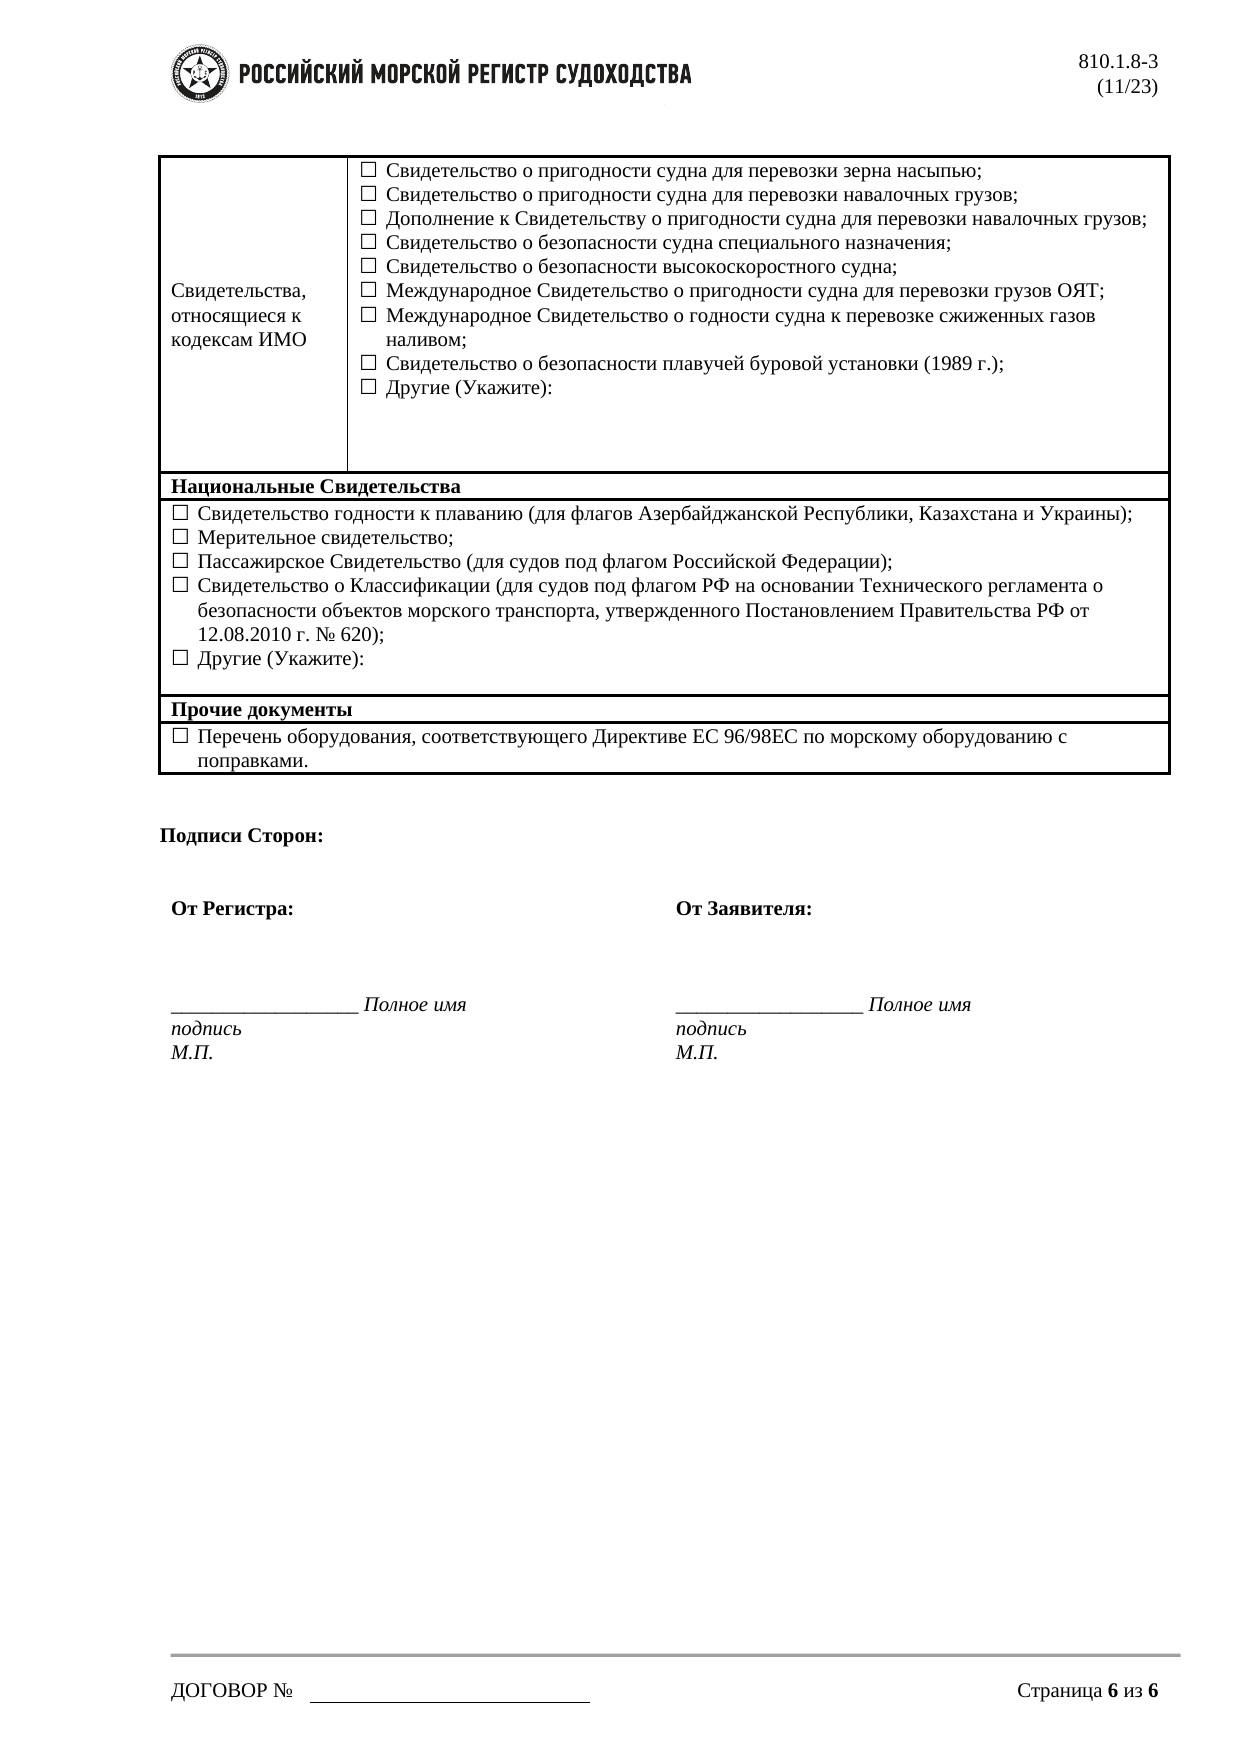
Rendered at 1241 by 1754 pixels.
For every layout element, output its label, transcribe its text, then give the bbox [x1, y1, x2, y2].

text Подписи Сторон: [159, 823, 1169, 847]
table_cell Свидетельство о пригодности судна для перевозки зерна насыпью; Свидетельство о пригодности судна для перевозки навалочных грузов; Дополнение к Свидетельству о пригодности судна для перевозки навалочных грузов; Свидетельство о безопасности судна специального назначения; Свидетельство о безопасности высокоскоростного судна; Международное Свидетельство о пригодности судна для перевозки грузов ОЯТ; Международное Свидетельство о годности судна к перевозке сжиженных газов наливом; Свидетельство о безопасности плавучей буровой установки (1989 г.); Другие (Укажите): [348, 158, 1168, 471]
table_cell Национальные Свидетельства [161, 474, 1168, 498]
table_cell Свидетельство годности к плаванию (для флагов Азербайджанской Республики, Казахстана и Украины); Мерительное свидетельство; Пассажирское Свидетельство (для судов под флагом Российской Федерации); Свидетельство о Классификации (для судов под флагом РФ на основании Технического регламента о безопасности объектов морского транспорта, утвержденного Постановлением Правительства РФ от 12.08.2010 г. № 620); Другие (Укажите): [161, 501, 1168, 694]
table_header От Заявителя: __________________ Полное имя подпись М.П. [664, 896, 1169, 1064]
picture [170, 44, 692, 103]
table_cell Прочие документы [161, 697, 1168, 721]
table_cell Перечень оборудования, соответствующего Директиве ЕС 96/98ЕС по морскому оборудованию с поправками. [161, 724, 1168, 772]
table_cell Свидетельства, относящиеся к кодексам ИМО [161, 158, 347, 471]
table_header От Регистра: __________________ Полное имя подпись М.П. [160, 896, 664, 1064]
